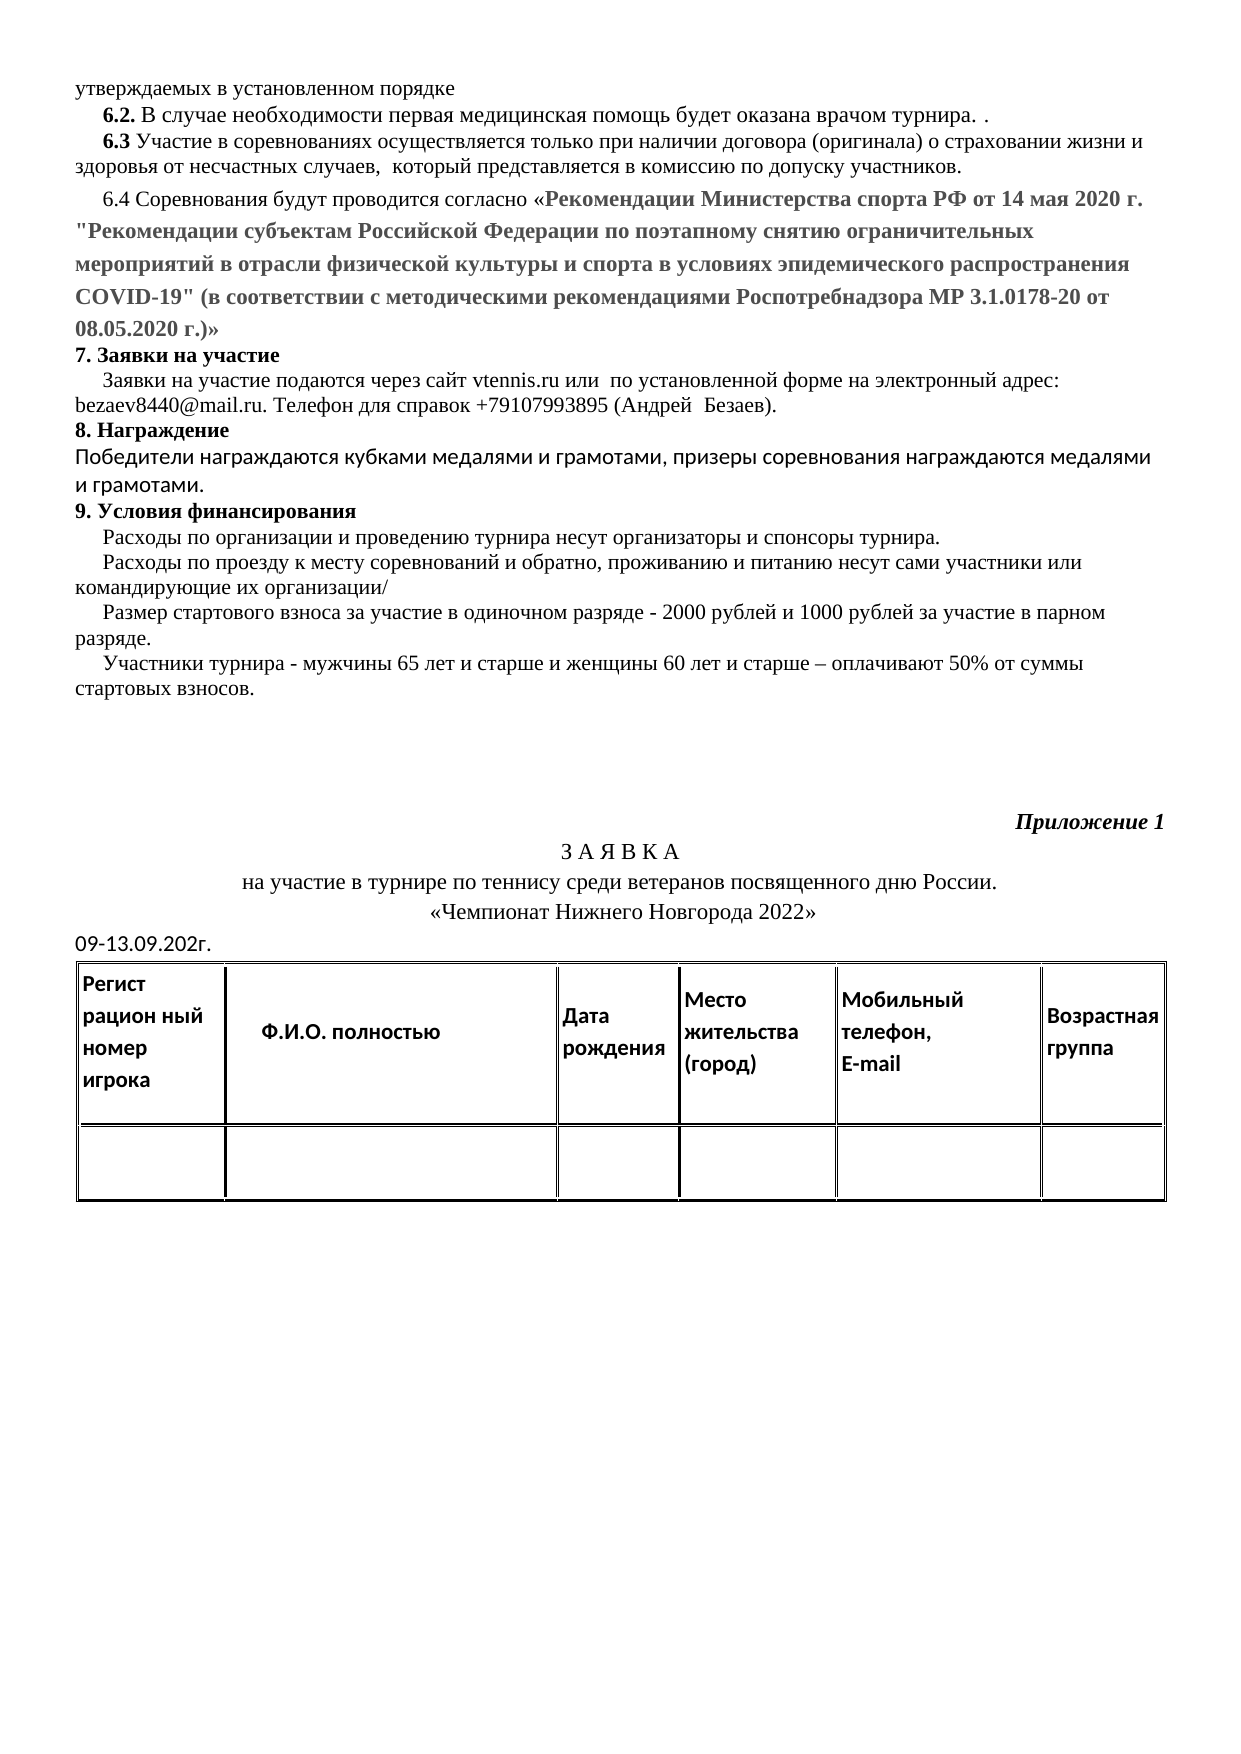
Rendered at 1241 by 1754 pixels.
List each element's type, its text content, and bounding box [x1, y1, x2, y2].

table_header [75, 75, 1165, 179]
